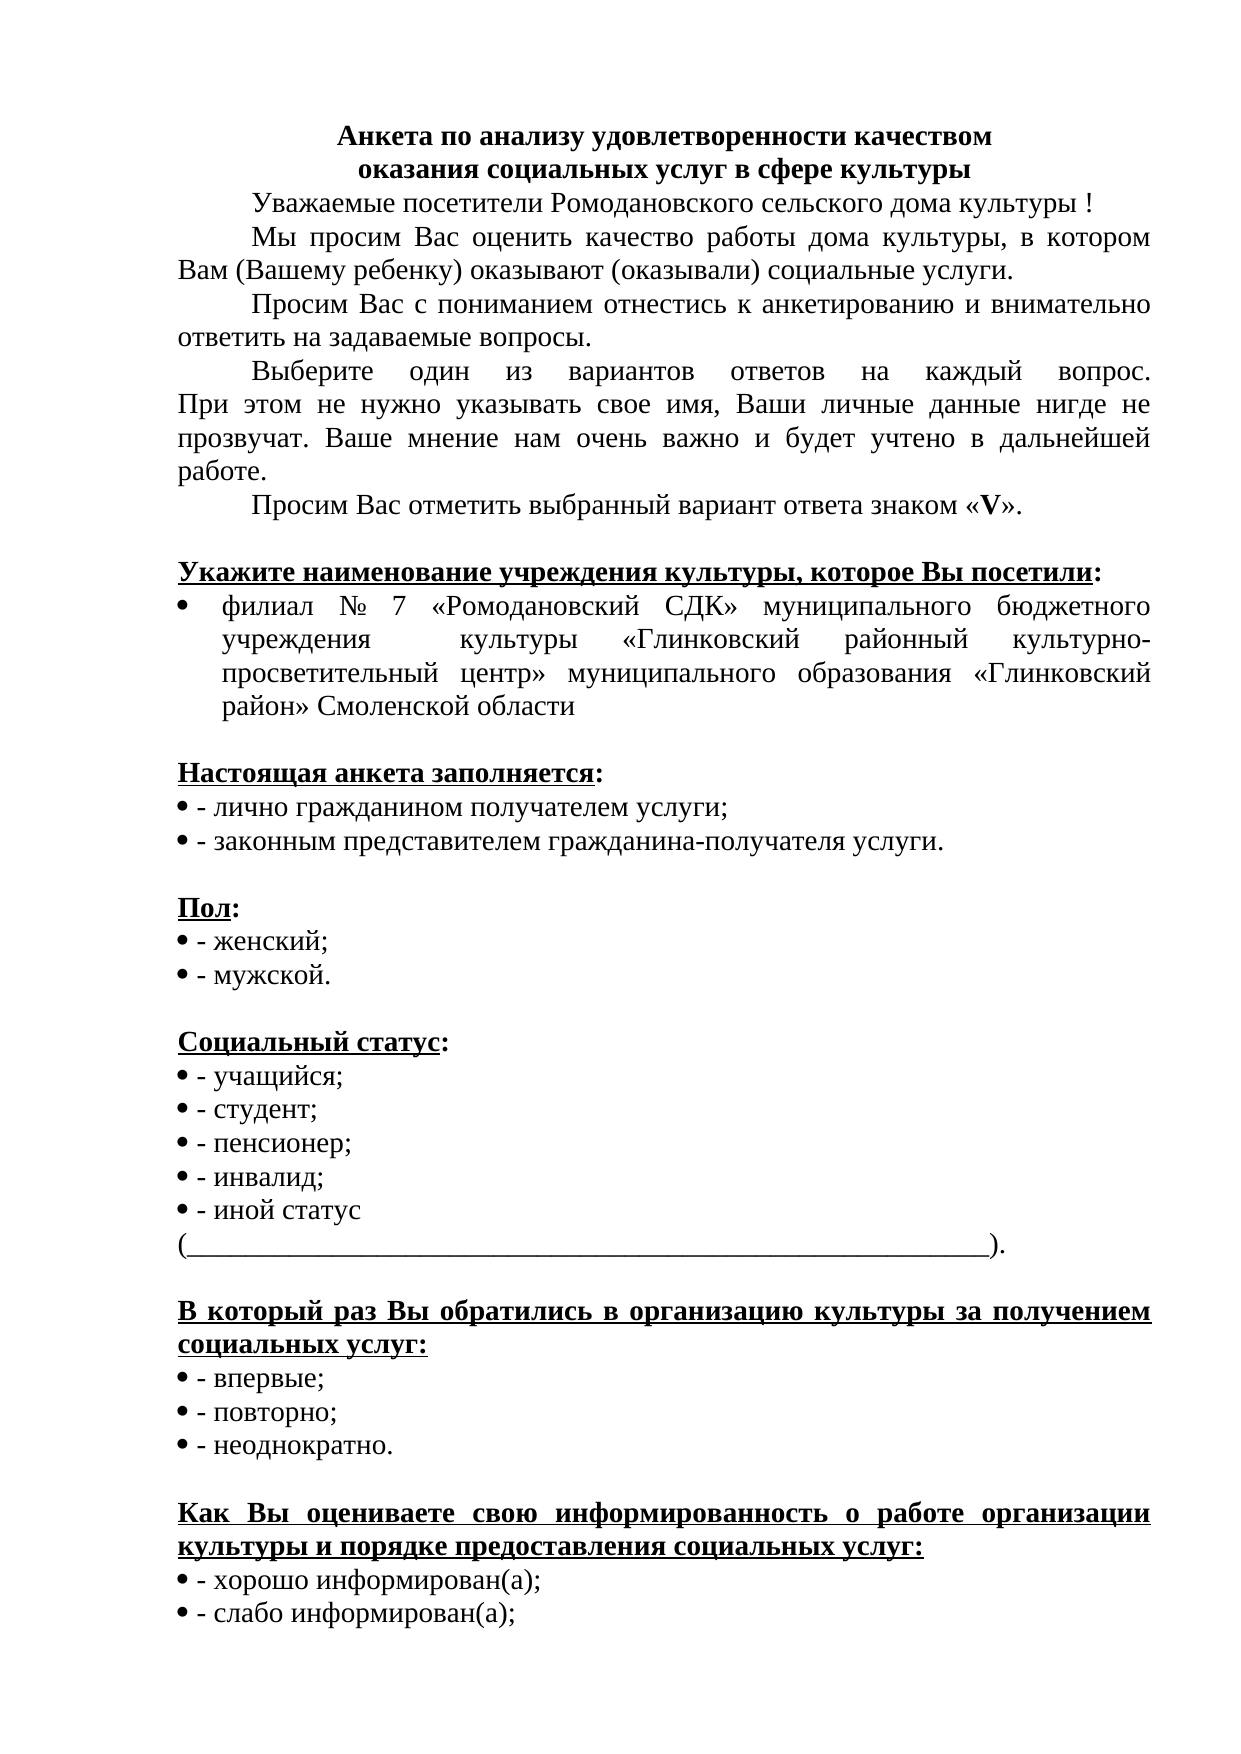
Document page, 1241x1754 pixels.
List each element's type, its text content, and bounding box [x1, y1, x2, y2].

text - иной статус (_______________________________________________________). [177, 1192, 1152, 1259]
text оказания социальных услуг в сфере культуры [177, 152, 1152, 185]
text В который раз Вы обратились в организацию культуры за получением социальных услуг: [177, 1293, 1152, 1322]
text - впервые; [177, 1360, 1152, 1394]
text - законным представителем гражданина-получателя услуги. [177, 823, 1152, 856]
text Укажите наименование учреждения культуры, которое Вы посетили: [177, 554, 1152, 588]
text - лично гражданином получателем услуги; [177, 789, 1152, 823]
text - хорошо информирован(а); [177, 1562, 1152, 1595]
text - женский; [177, 923, 1152, 957]
text Уважаемые посетители Ромодановского сельского дома культуры ! [177, 185, 1152, 219]
text филиал № 7 «Ромодановский СДК» муниципального бюджетного учреждения культуры «Глинковский районный культурно-просветительный центр» муниципального образования «Глинковский район» Смоленской области [177, 588, 1152, 722]
text - слабо информирован(а); [177, 1595, 1152, 1629]
text В который раз Вы обратились в организацию культуры за получением социальных услуг: [177, 1323, 1152, 1360]
text Пол: [177, 890, 1152, 923]
text - неоднократно. [177, 1427, 1152, 1461]
text Как Вы оцениваете свою информированность о работе организации культуры и порядке предоставления социальных услуг: [177, 1495, 1152, 1562]
text Настоящая анкета заполняется: [177, 756, 1152, 789]
text Мы просим Вас оценить качество работы дома культуры, в котором Вам (Вашему ребенку) оказывают (оказывали) социальные услуги. [177, 219, 1152, 286]
text - мужской. [177, 957, 1152, 991]
text Просим Вас отметить выбранный вариант ответа знаком «V». [177, 487, 1152, 521]
text Просим Вас с пониманием отнестись к анкетированию и внимательно ответить на задаваемые вопросы. [177, 286, 1152, 353]
text Выберите один из вариантов ответов на каждый вопрос. При этом не нужно указывать свое имя, Ваши личные данные нигде не прозвучат. Ваше мнение нам очень важно и будет учтено в дальнейшей работе. [177, 353, 1152, 487]
text - пенсионер; [177, 1125, 1152, 1159]
text - повторно; [177, 1394, 1152, 1427]
text - инвалид; [177, 1159, 1152, 1192]
text Анкета по анализу удовлетворенности качеством [177, 118, 1152, 152]
text - студент; [177, 1091, 1152, 1125]
text - учащийся; [177, 1058, 1152, 1091]
text Социальный статус: [177, 1024, 1152, 1058]
